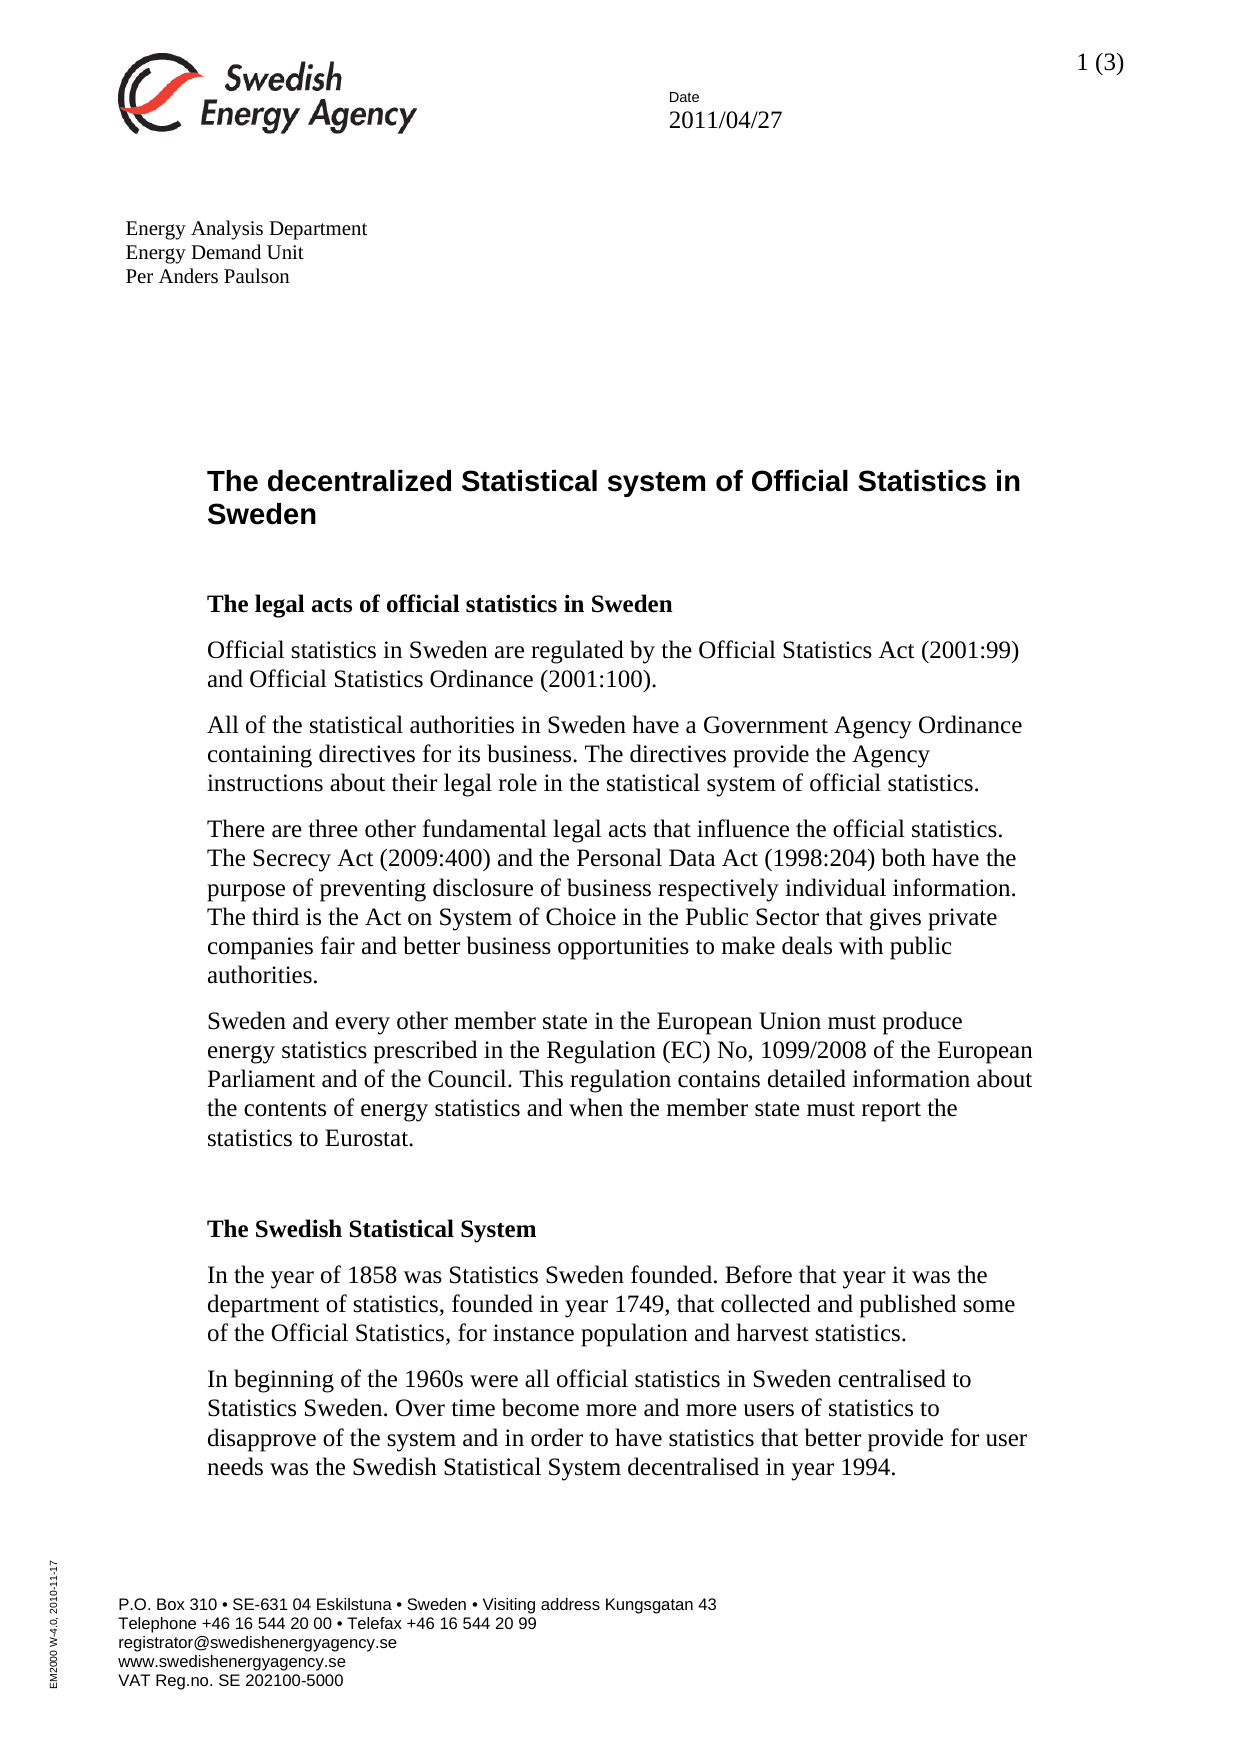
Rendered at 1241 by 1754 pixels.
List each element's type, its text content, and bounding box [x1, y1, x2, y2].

text Official statistics in Sweden are regulated by the Official Statistics Act (2001:99) and Official Statistics Ordinance (2001:100). [207, 635, 1033, 693]
text There are three other fundamental legal acts that influence the official statistics. The Secrecy Act (2009:400) and the Personal Data Act (1998:204) both have the purpose of preventing disclosure of business respectively individual information. The third is the Act on System of Choice in the Public Sector that gives private companies fair and better business opportunities to make deals with public authorities. [207, 814, 1033, 989]
text In beginning of the 1960s were all official statistics in Sweden centralised to Statistics Sweden. Over time become more and more users of statistics to disapprove of the system and in order to have statistics that better provide for user needs was the Swedish Statistical System decentralised in year 1994. [207, 1364, 1033, 1481]
subtitle The decentralized Statistical system of Official Statistics in Sweden [207, 463, 1033, 531]
text In the year of 1858 was Statistics Sweden founded. Before that year it was the department of statistics, founded in year 1749, that collected and published some of the Official Statistics, for instance population and harvest statistics. [207, 1260, 1033, 1347]
text The legal acts of official statistics in Sweden [207, 589, 1033, 618]
picture [118, 53, 417, 134]
text Sweden and every other member state in the European Union must produce energy statistics prescribed in the Regulation (EC) No, 1099/2008 of the European Parliament and of the Council. This regulation contains detailed information about the contents of energy statistics and when the member state must report the statistics to Eurostat. [207, 1006, 1033, 1151]
text All of the statistical authorities in Sweden have a Government Agency Ordinance containing directives for its business. The directives provide the Agency instructions about their legal role in the statistical system of official statistics. [207, 710, 1033, 797]
text The Swedish Statistical System [207, 1214, 1033, 1243]
